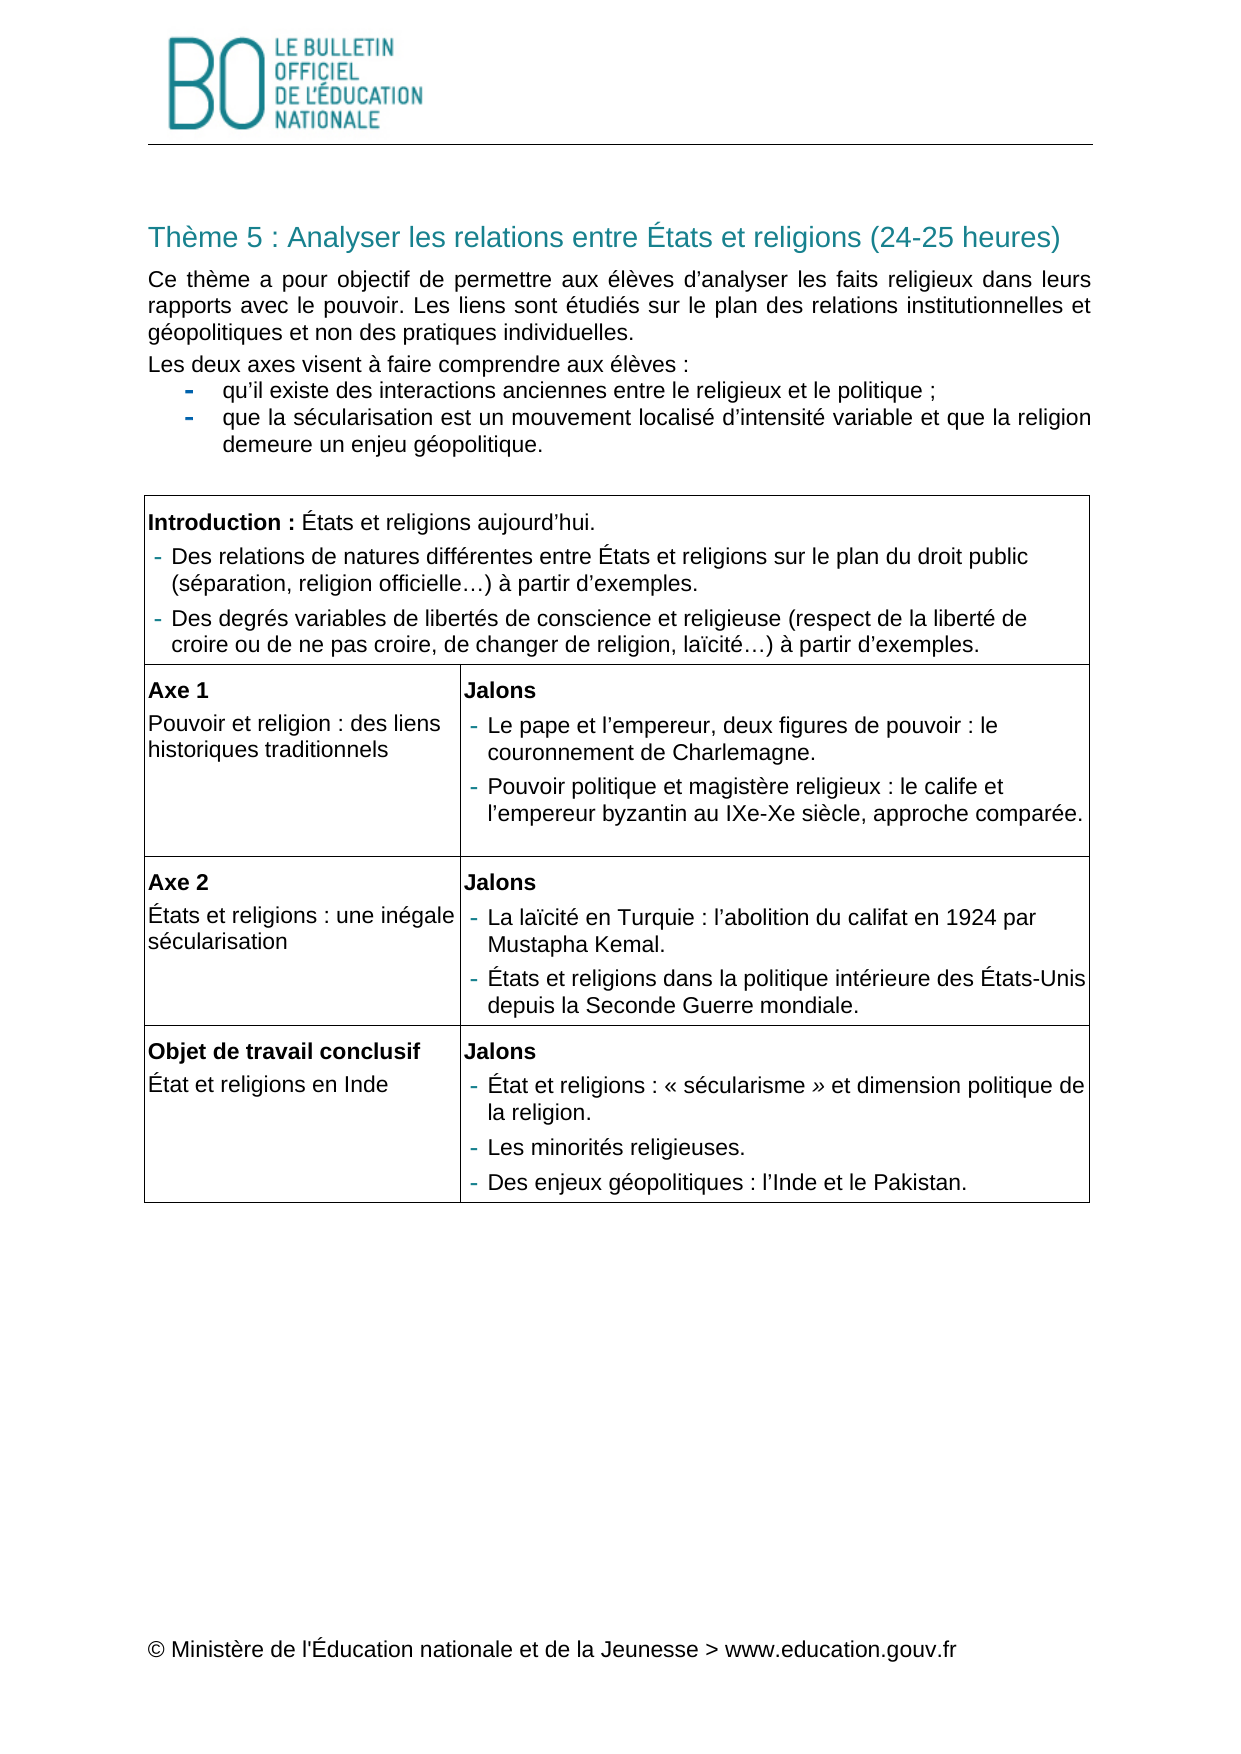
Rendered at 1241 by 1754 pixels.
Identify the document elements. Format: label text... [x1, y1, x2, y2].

table_cell Jalons État et religions : « sécularisme » et dimension politique de la religion. Les minorités religieuses. Des enjeux géopolitiques : l’Inde et le Pakistan. [461, 1026, 1089, 1202]
picture [166, 16, 436, 142]
list que la sécularisation est un mouvement localisé d’intensité variable et que la religion demeure un enjeu géopolitique. [185, 404, 1093, 458]
table_cell Axe 2 États et religions : une inégale sécularisation [145, 857, 460, 1024]
table_header Introduction : États et religions aujourd’hui. Des relations de natures différentes entre États et religions sur le plan du droit public (séparation, religion officielle…) à partir d’exemples. Des degrés variables de libertés de conscience et religieuse (respect de la liberté de croire ou de ne pas croire, de changer de religion, laïcité…) à partir d’exemples. [145, 496, 1089, 664]
table_cell Jalons La laïcité en Turquie : l’abolition du califat en 1924 par Mustapha Kemal. États et religions dans la politique intérieure des États-Unis depuis la Seconde Guerre mondiale. [461, 857, 1089, 1024]
text Ce thème a pour objectif de permettre aux élèves d’analyser les faits religieux dans leurs rapports avec le pouvoir. Les liens sont étudiés sur le plan des relations institutionnelles et géopolitiques et non des pratiques individuelles. [148, 266, 1093, 345]
table_cell Jalons Le pape et l’empereur, deux figures de pouvoir : le couronnement de Charlemagne. Pouvoir politique et magistère religieux : le calife et l’empereur byzantin au IXe-Xe siècle, approche comparée. [461, 665, 1089, 856]
table_cell Objet de travail conclusif État et religions en Inde [145, 1026, 460, 1202]
list qu’il existe des interactions anciennes entre le religieux et le politique ; [185, 377, 1093, 404]
table_cell Axe 1 Pouvoir et religion : des liens historiques traditionnels [145, 665, 460, 856]
subtitle Thème 5 : Analyser les relations entre États et religions (24-25 heures) [148, 220, 1093, 253]
text Les deux axes visent à faire comprendre aux élèves : [148, 351, 1093, 377]
